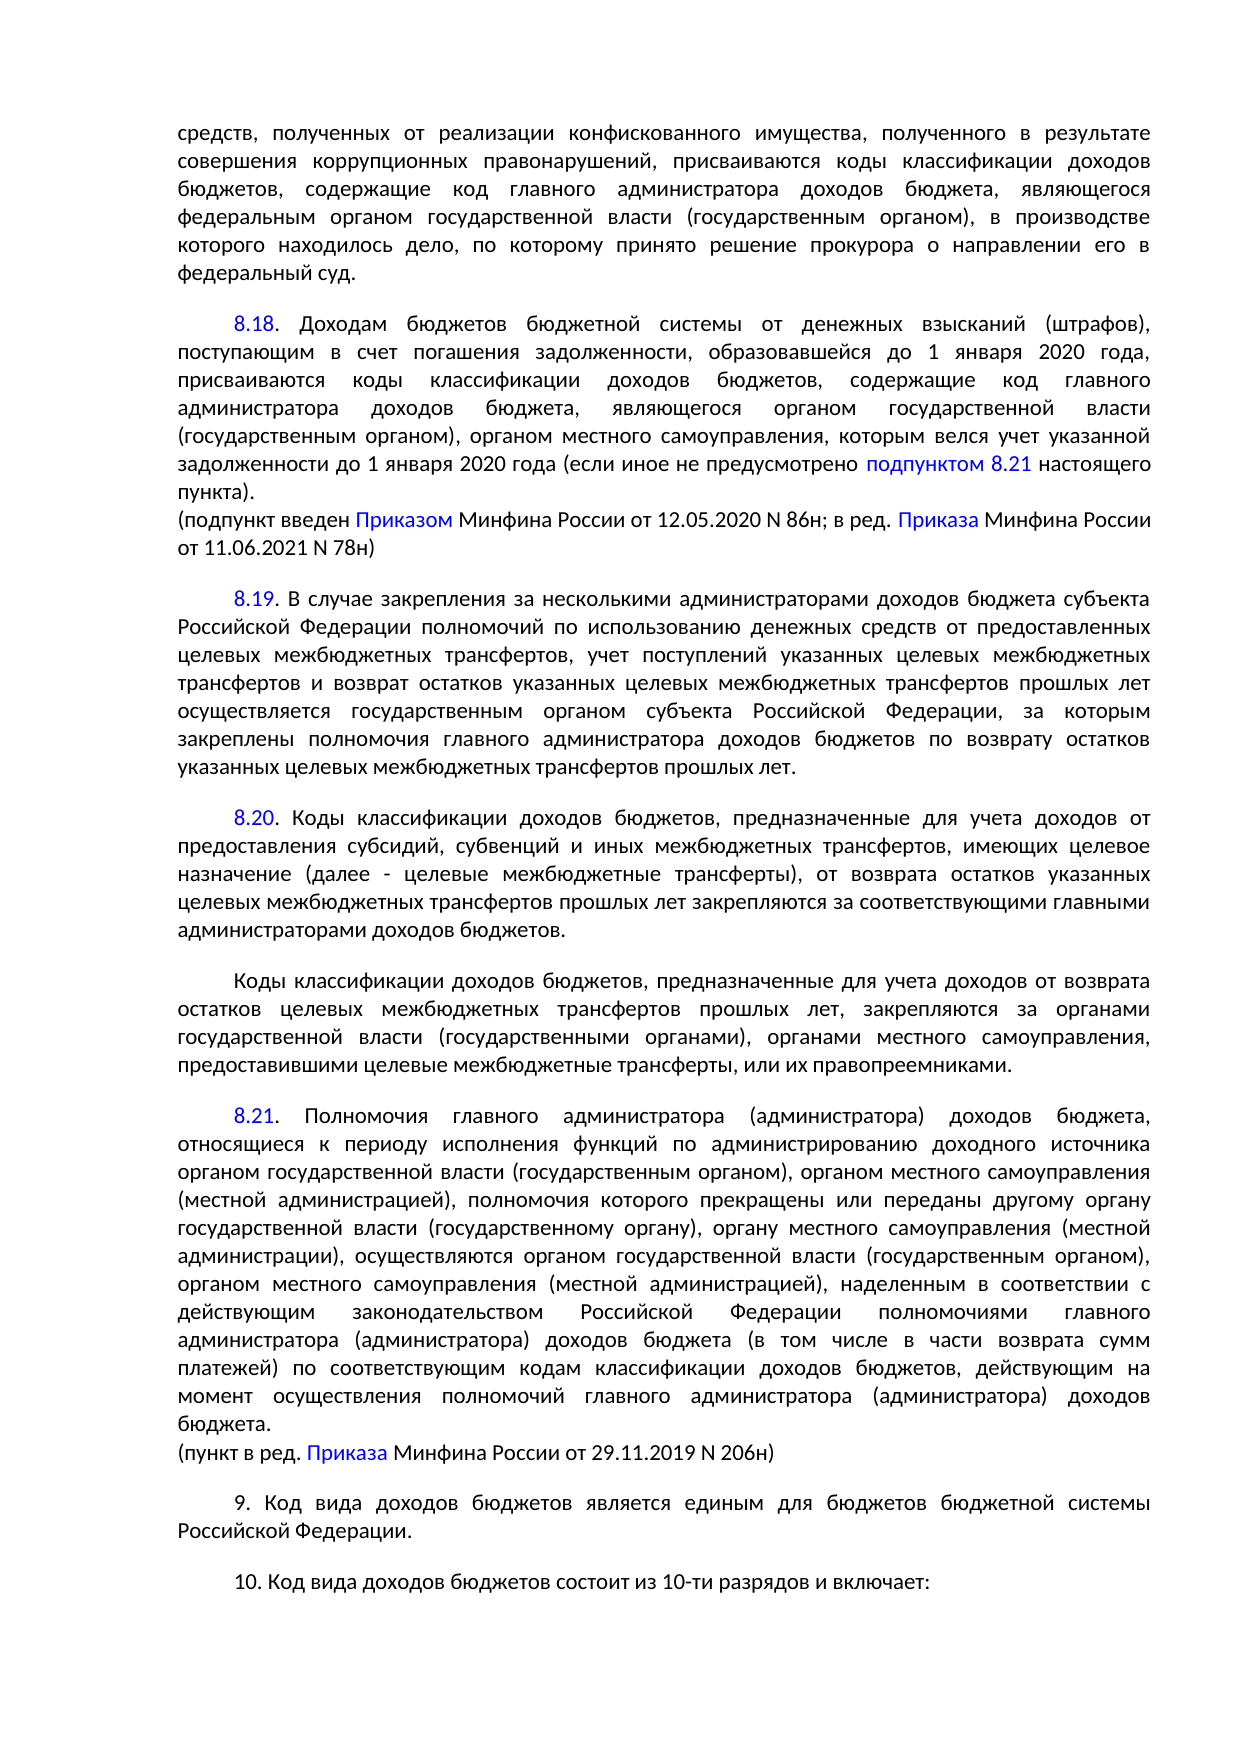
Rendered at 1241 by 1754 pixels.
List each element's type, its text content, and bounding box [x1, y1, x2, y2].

text 8.19. В случае закрепления за несколькими администраторами доходов бюджета субъекта Российской Федерации полномочий по использованию денежных средств от предоставленных целевых межбюджетных трансфертов, учет поступлений указанных целевых межбюджетных трансфертов и возврат остатков указанных целевых межбюджетных трансфертов прошлых лет осуществляется государственным органом субъекта Российской Федерации, за которым закреплены полномочия главного администратора доходов бюджетов по возврату остатков указанных целевых межбюджетных трансфертов прошлых лет. [177, 584, 1152, 780]
text 10. Код вида доходов бюджетов состоит из 10-ти разрядов и включает: [177, 1567, 1152, 1596]
text 8.20. Коды классификации доходов бюджетов, предназначенные для учета доходов от предоставления субсидий, субвенций и иных межбюджетных трансфертов, имеющих целевое назначение (далее - целевые межбюджетные трансферты), от возврата остатков указанных целевых межбюджетных трансфертов прошлых лет закрепляются за соответствующими главными администраторами доходов бюджетов. [177, 803, 1152, 943]
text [177, 118, 1152, 286]
text (подпункт введен Приказом Минфина России от 12.05.2020 N 86н; в ред. Приказа Минфина России от 11.06.2021 N 78н) [177, 505, 1152, 561]
text 9. Код вида доходов бюджетов является единым для бюджетов бюджетной системы Российской Федерации. [177, 1488, 1152, 1544]
text 8.21. Полномочия главного администратора (администратора) доходов бюджета, относящиеся к периоду исполнения функций по администрированию доходного источника органом государственной власти (государственным органом), органом местного самоуправления (местной администрацией), полномочия которого прекращены или переданы другому органу государственной власти (государственному органу), органу местного самоуправления (местной администрации), осуществляются органом государственной власти (государственным органом), органом местного самоуправления (местной администрацией), наделенным в соответствии с действующим законодательством Российской Федерации полномочиями главного администратора (администратора) доходов бюджета (в том числе в части возврата сумм платежей) по соответствующим кодам классификации доходов бюджетов, действующим на момент осуществления полномочий главного администратора (администратора) доходов бюджета. [177, 1101, 1152, 1438]
text Коды классификации доходов бюджетов, предназначенные для учета доходов от возврата остатков целевых межбюджетных трансфертов прошлых лет, закрепляются за органами государственной власти (государственными органами), органами местного самоуправления, предоставившими целевые межбюджетные трансферты, или их правопреемниками. [177, 966, 1152, 1078]
text 8.18. Доходам бюджетов бюджетной системы от денежных взысканий (штрафов), поступающим в счет погашения задолженности, образовавшейся до 1 января 2020 года, присваиваются коды классификации доходов бюджетов, содержащие код главного администратора доходов бюджета, являющегося органом государственной власти (государственным органом), органом местного самоуправления, которым велся учет указанной задолженности до 1 января 2020 года (если иное не предусмотрено подпунктом 8.21 настоящего пункта). [177, 309, 1152, 505]
text (пункт в ред. Приказа Минфина России от 29.11.2019 N 206н) [177, 1438, 1152, 1466]
